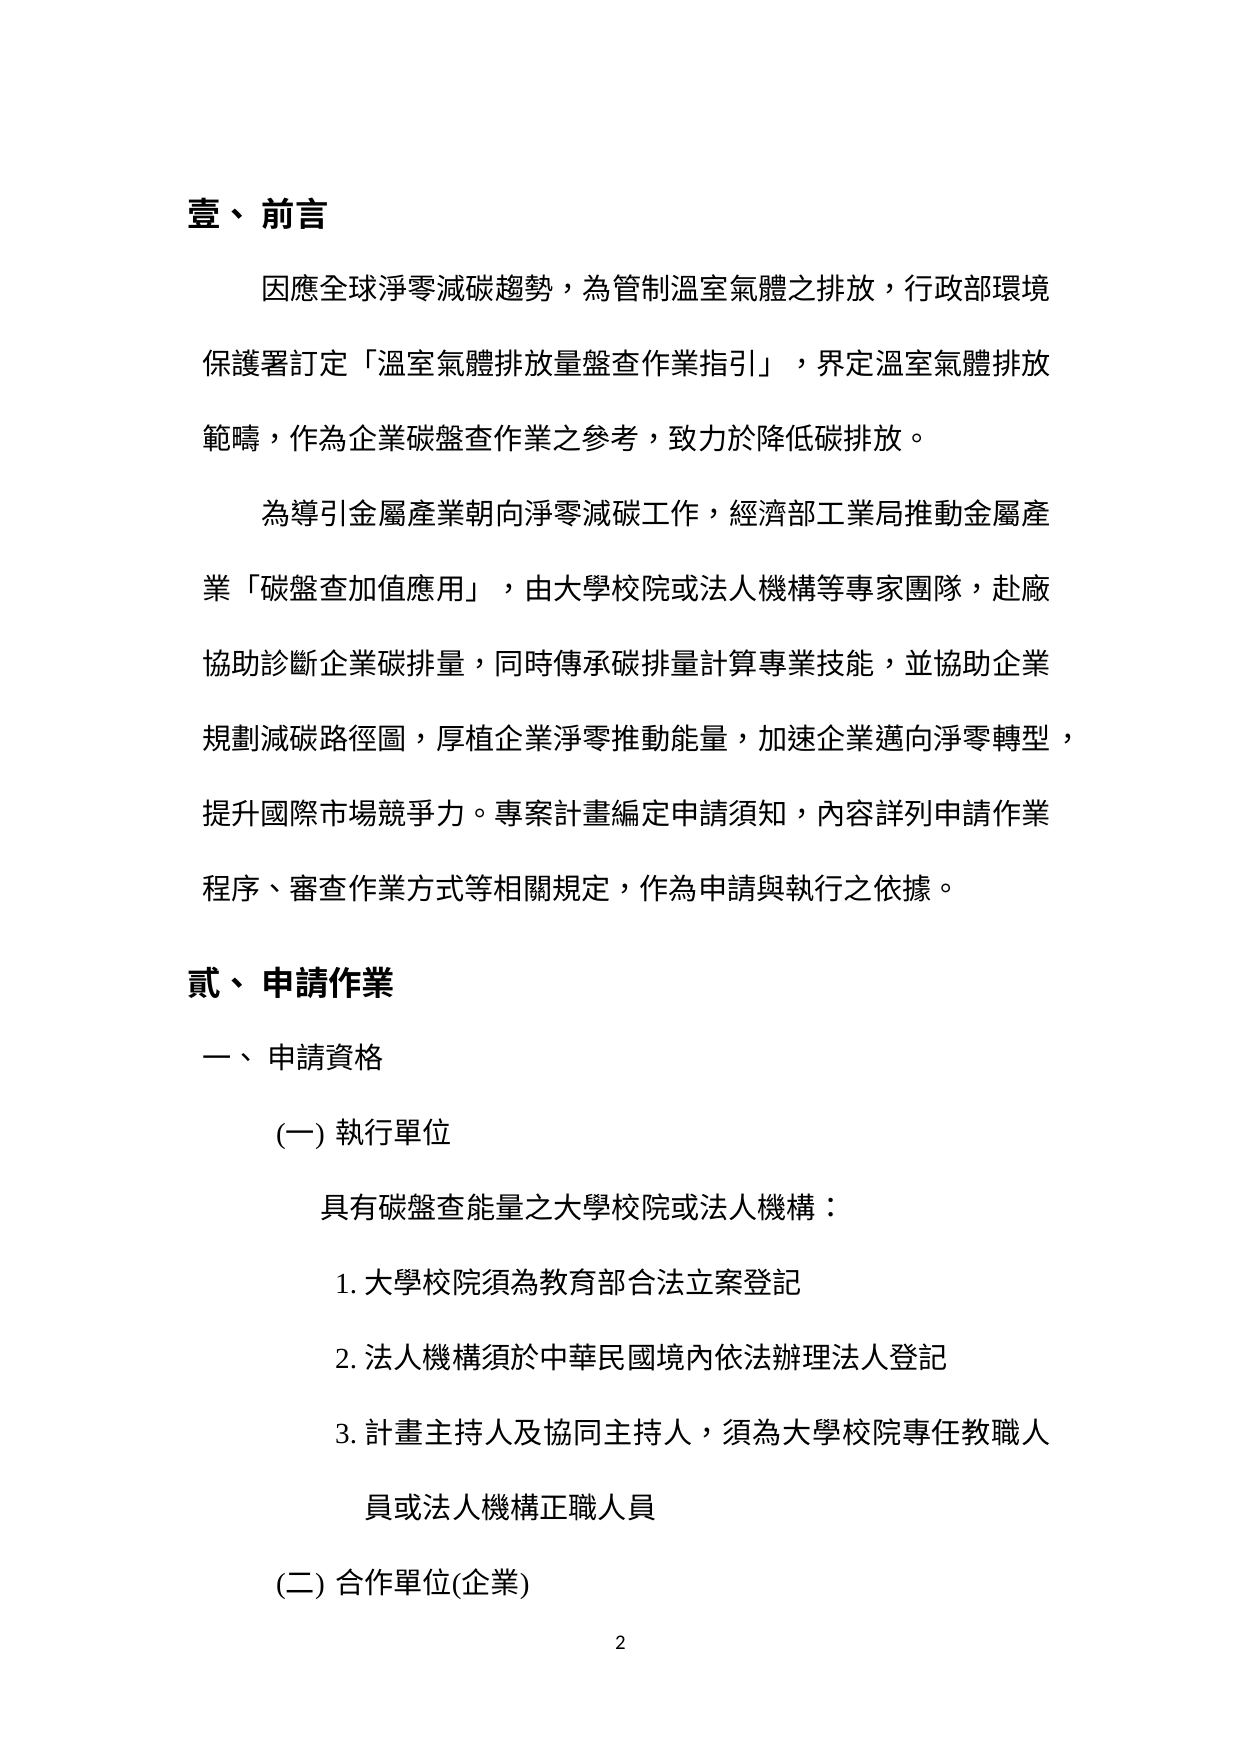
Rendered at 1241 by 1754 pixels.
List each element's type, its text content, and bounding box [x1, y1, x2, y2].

list 合作單位(企業) [267, 1543, 1053, 1618]
list 申請作業 [187, 943, 1053, 1018]
text 為導引金屬產業朝向淨零減碳工作，經濟部工業局推動金屬產業「碳盤查加值應用」，由大學校院或法人機構等專家團隊，赴廠協助診斷企業碳排量，同時傳承碳排量計算專業技能，並協助企業規劃減碳路徑圖，厚植企業淨零推動能量，加速企業邁向淨零轉型，提升國際市場競爭力。專案計畫編定申請須知，內容詳列申請作業程序、審查作業方式等相關規定，作為申請與執行之依據。 [202, 474, 1053, 924]
list 執行單位 [267, 1093, 1053, 1168]
text 因應全球淨零減碳趨勢，為管制溫室氣體之排放，行政部環境保護署訂定「溫室氣體排放量盤查作業指引」，界定溫室氣體排放範疇，作為企業碳盤查作業之參考，致力於降低碳排放。 [202, 249, 1053, 474]
list 前言 [187, 174, 1053, 249]
list 計畫主持人及協同主持人，須為大學校院專任教職人員或法人機構正職人員 [335, 1393, 1053, 1543]
list 具有碳盤查能量之大學校院或法人機構： [276, 1168, 1053, 1243]
list 申請資格 [202, 1018, 1053, 1093]
list 法人機構須於中華民國境內依法辦理法人登記 [335, 1318, 1053, 1393]
list 大學校院須為教育部合法立案登記 [335, 1243, 1053, 1318]
